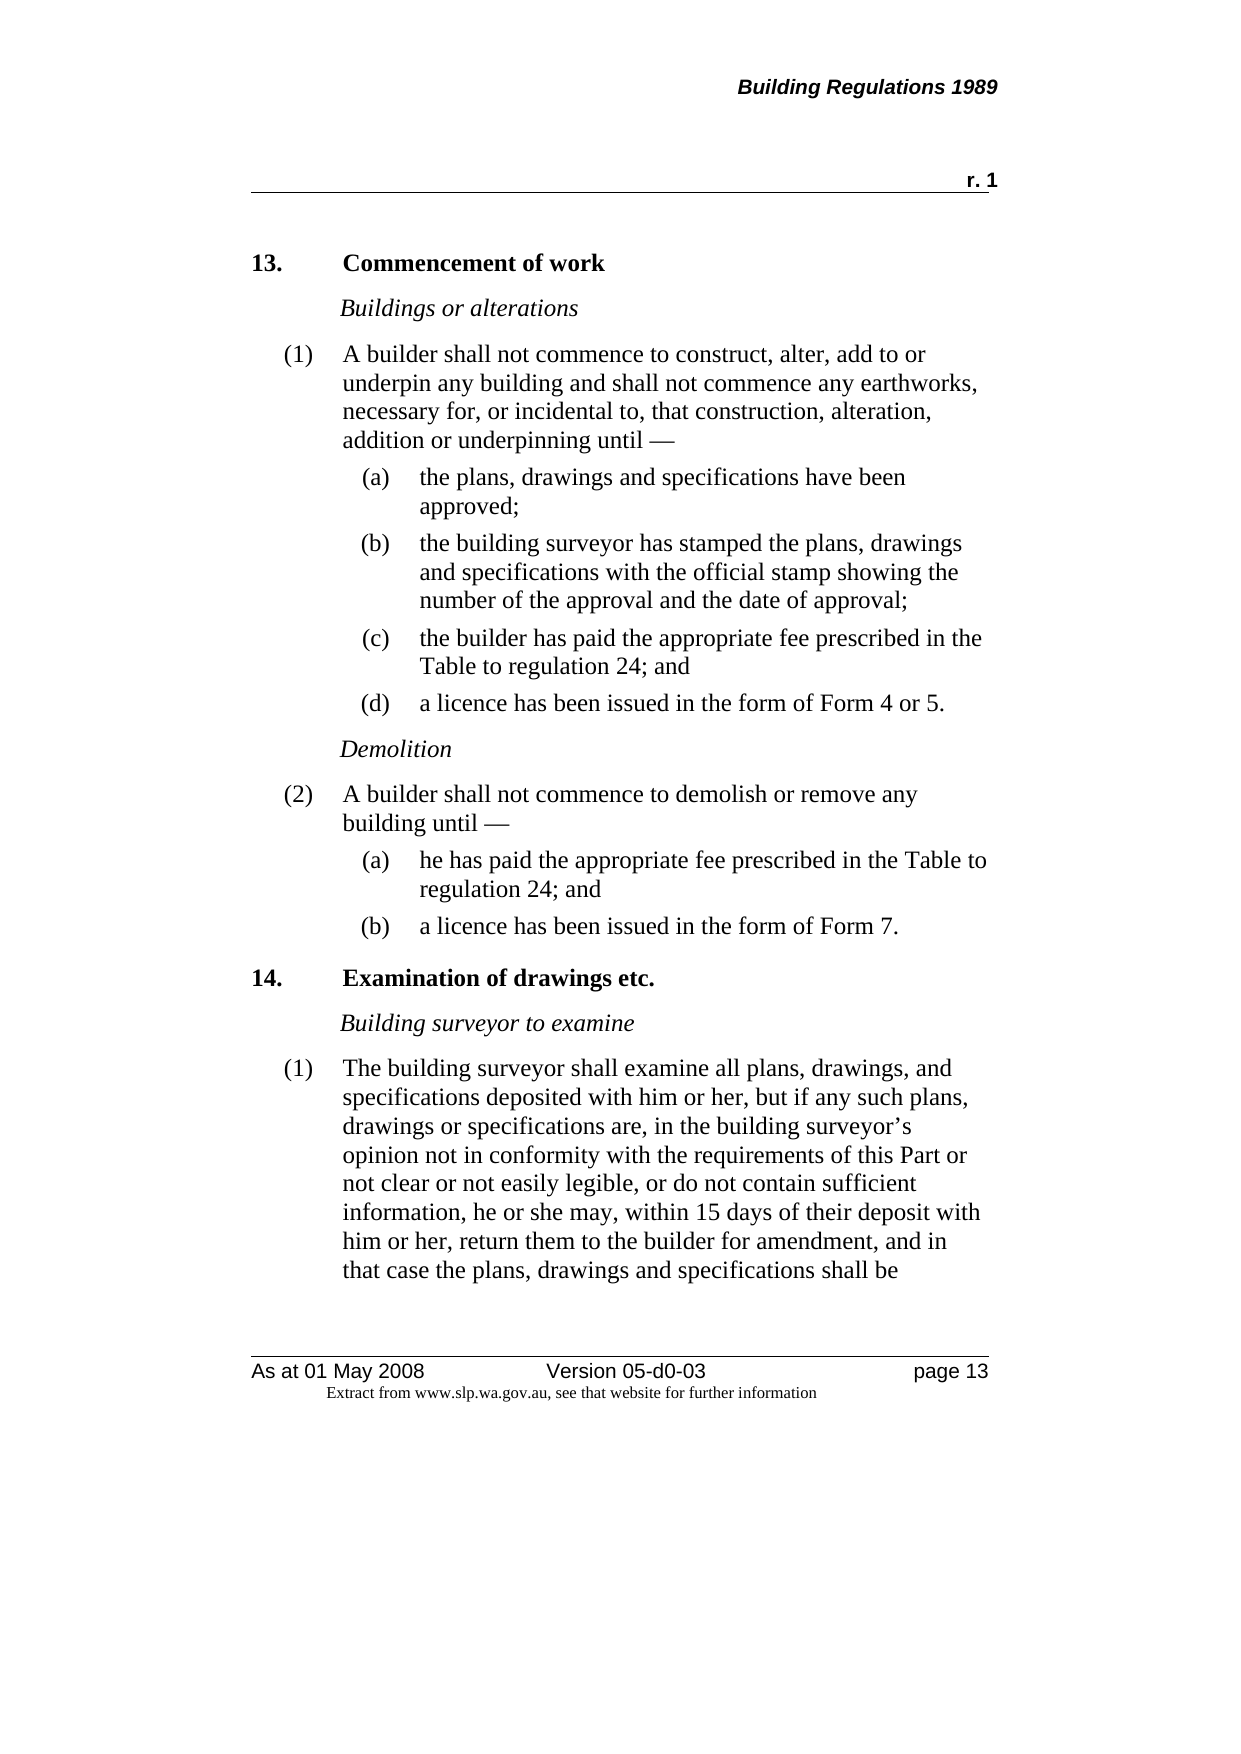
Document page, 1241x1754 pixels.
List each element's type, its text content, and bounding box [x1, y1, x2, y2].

subtitle 14. Examination of drawings etc. [251, 963, 989, 991]
subtitle Buildings or alterations [251, 293, 989, 322]
text (1) A builder shall not commence to construct, alter, add to or underpin any building and shall not commence any earthworks, necessary for, or incidental to, that construction, alteration, addition or underpinning until — [251, 339, 989, 454]
subtitle Demolition [251, 734, 989, 763]
subtitle Building surveyor to examine [251, 1008, 989, 1037]
subtitle 13. Commencement of work [251, 248, 989, 277]
text (c) the builder has paid the appropriate fee prescribed in the Table to regulation 24; and [251, 623, 989, 680]
text (b) the building surveyor has stamped the plans, drawings and specifications with the official stamp showing the number of the approval and the date of approval; [251, 528, 989, 614]
text (b) a licence has been issued in the form of Form 7. [251, 911, 989, 940]
text (a) he has paid the appropriate fee prescribed in the Table to regulation 24; and [251, 845, 989, 903]
text (d) a licence has been issued in the form of Form 4 or 5. [251, 688, 989, 717]
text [251, 1053, 989, 1283]
text (2) A builder shall not commence to demolish or remove any building until — [251, 779, 989, 837]
text (a) the plans, drawings and specifications have been approved; [251, 462, 989, 520]
